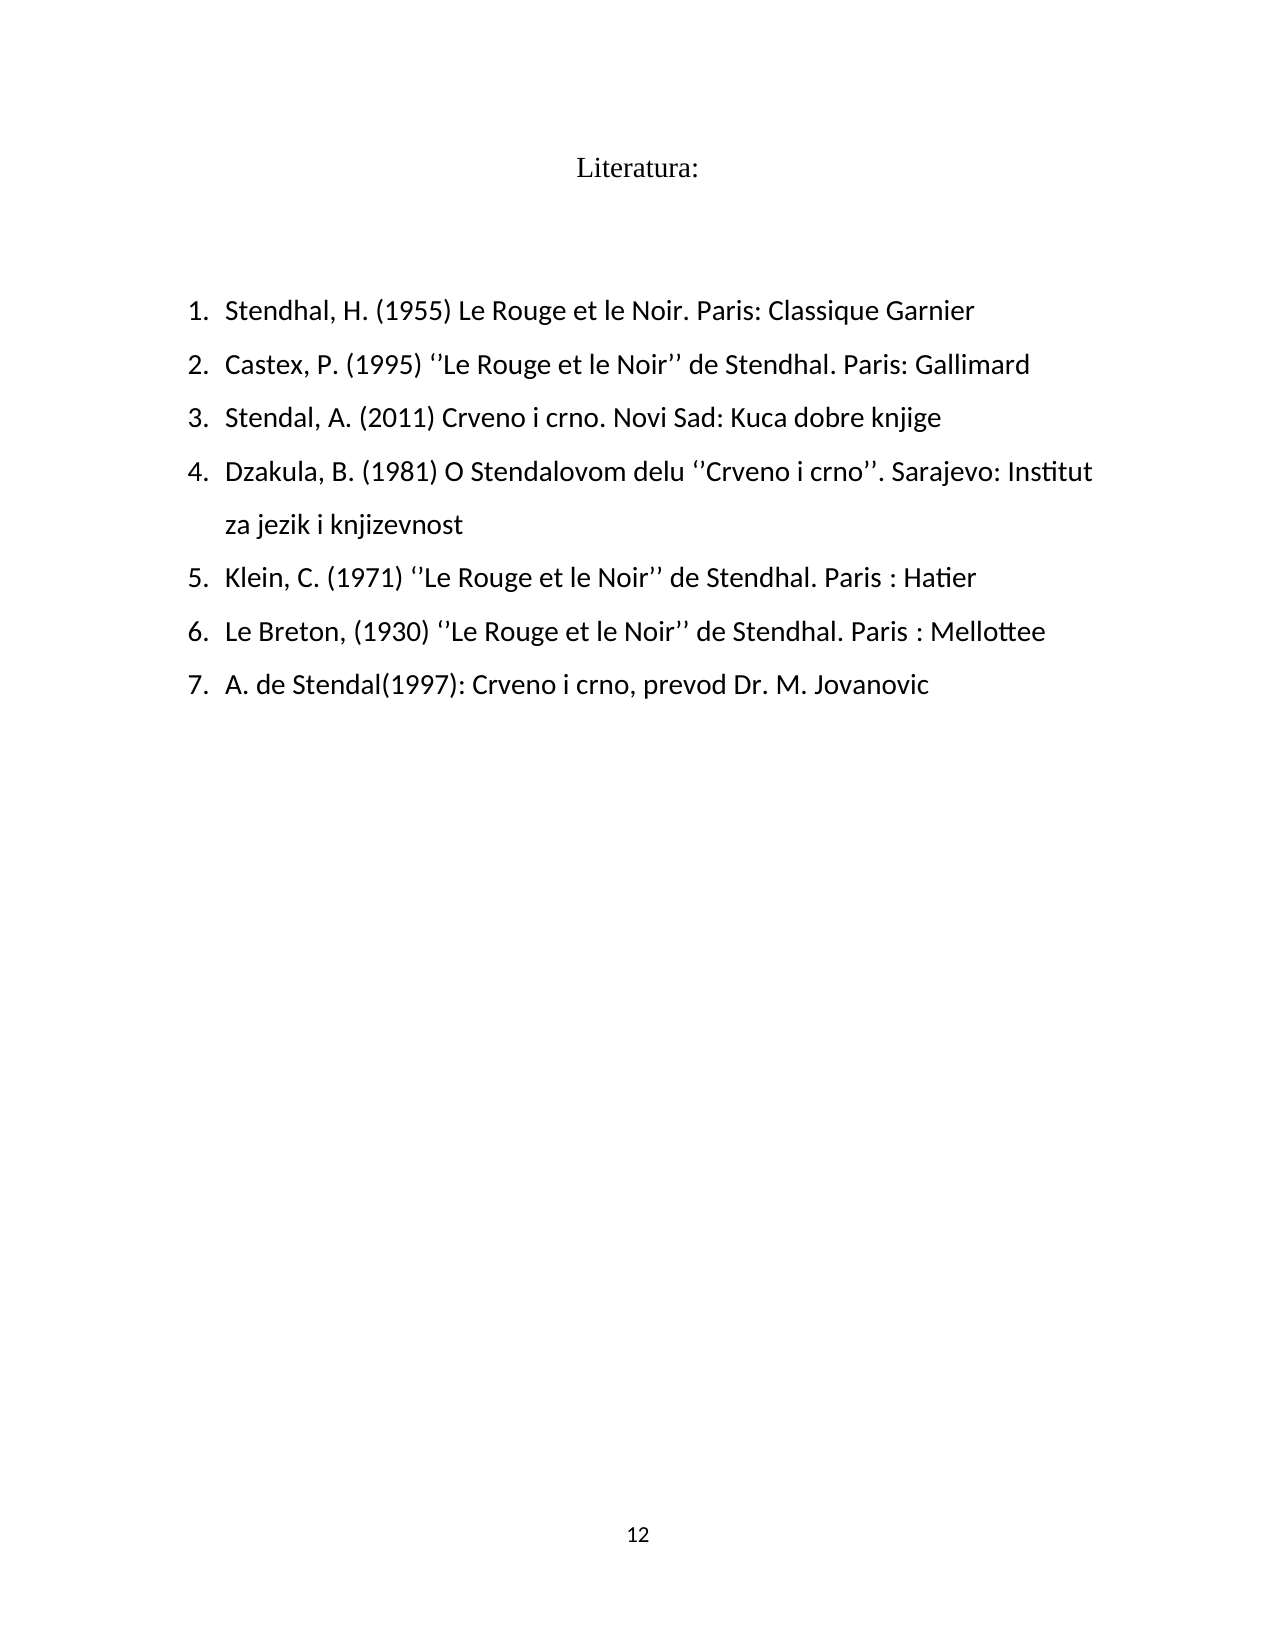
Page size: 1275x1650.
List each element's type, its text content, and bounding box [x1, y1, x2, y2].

list Stendhal, H. (1955) Le Rouge et le Noir. Paris: Classique Garnier [187, 292, 1125, 328]
list Castex, P. (1995) ‘’Le Rouge et le Noir’’ de Stendhal. Paris: Gallimard [187, 346, 1125, 381]
text Literatura: [150, 150, 1125, 183]
list A. de Stendal(1997): Crveno i crno, prevod Dr. M. Jovanovic [187, 666, 1125, 702]
list Stendal, A. (2011) Crveno i crno. Novi Sad: Kuca dobre knjige [187, 399, 1125, 435]
list Le Breton, (1930) ‘’Le Rouge et le Noir’’ de Stendhal. Paris : Mellottee [187, 613, 1125, 648]
list Dzakula, B. (1981) O Stendalovom delu ‘’Crveno i crno’’. Sarajevo: Institut za jezik i knjizevnost [187, 453, 1125, 542]
list Klein, C. (1971) ‘’Le Rouge et le Noir’’ de Stendhal. Paris : Hatier [187, 559, 1125, 595]
